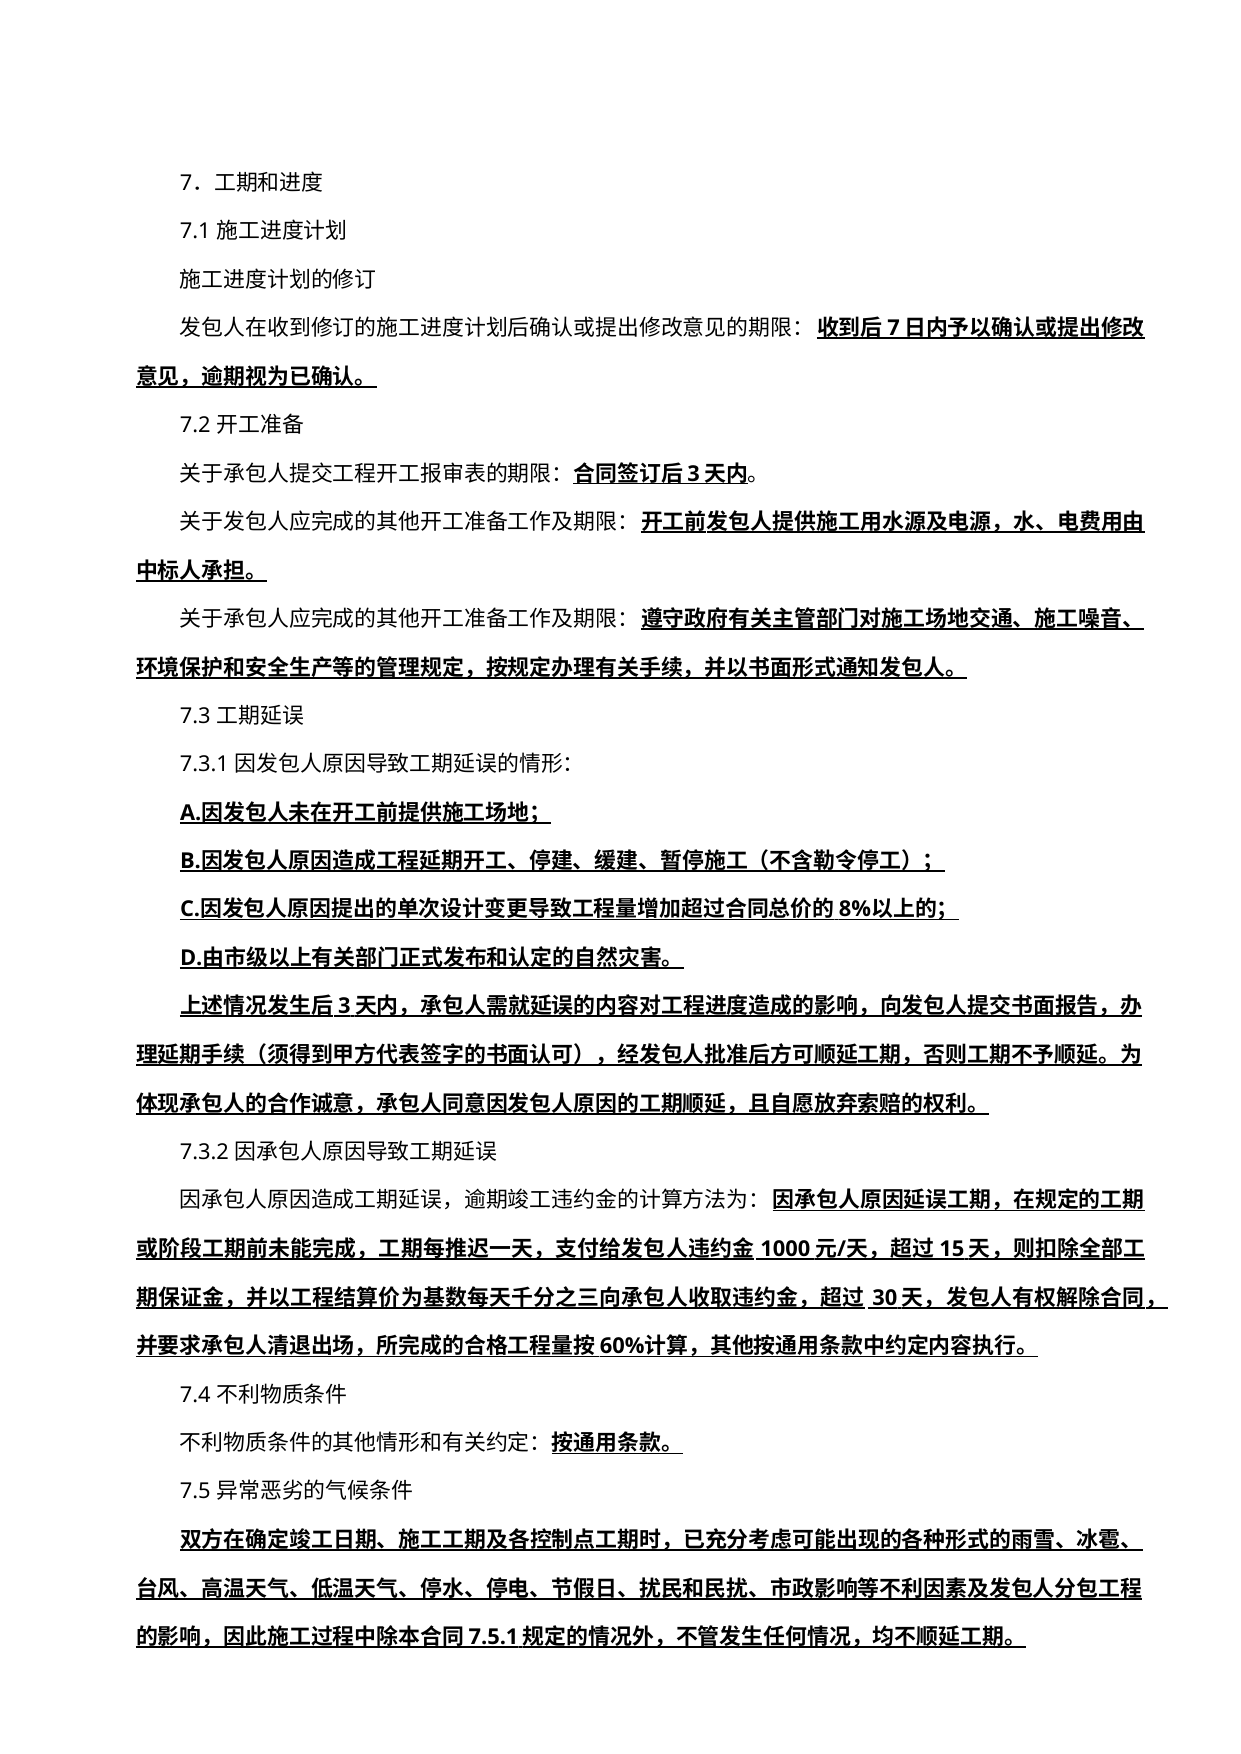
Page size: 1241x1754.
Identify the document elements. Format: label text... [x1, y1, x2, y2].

text 双方在确定竣工日期、施工工期及各控制点工期时，已充分考虑可能出现的各种形式的雨雪、冰雹、台风、高温天气、低温天气、停水、停电、节假日、扰民和民扰、市政影响等不利因素及发包人分包工程的影响，因此施工过程中除本合同7.5.1规定的情况外，不管发生任何情况，均不顺延工期。 [136, 1522, 1146, 1652]
text 7.3.2 因承包人原因导致工期延误 [136, 1134, 1146, 1166]
text 7.4 不利物质条件 [136, 1377, 1146, 1409]
text 上述情况发生后3天内，承包人需就延误的内容对工程进度造成的影响，向发包人提交书面报告，办理延期手续（须得到甲方代表签字的书面认可），经发包人批准后方可顺延工期，否则工期不予顺延。为体现承包人的合作诚意，承包人同意因发包人原因的工期顺延，且自愿放弃索赔的权利。 [136, 988, 1146, 1118]
text 关于承包人应完成的其他开工准备工作及期限：遵守政府有关主管部门对施工场地交通、施工噪音、环境保护和安全生产等的管理规定，按规定办理有关手续，并以书面形式通知发包人。 [136, 601, 1146, 682]
text A.因发包人未在开工前提供施工场地； [136, 794, 1146, 827]
text D.由市级以上有关部门正式发布和认定的自然灾害。 [136, 939, 1146, 972]
text 关于发包人应完成的其他开工准备工作及期限：开工前发包人提供施工用水源及电源，水、电费用由中标人承担。 [136, 504, 1146, 585]
text 发包人在收到修订的施工进度计划后确认或提出修改意见的期限：收到后7日内予以确认或提出修改意见，逾期视为已确认。 [136, 310, 1146, 391]
text 7．工期和进度 [136, 165, 1146, 197]
text 关于承包人提交工程开工报审表的期限：合同签订后3天内。 [136, 455, 1146, 488]
text 施工进度计划的修订 [136, 262, 1146, 294]
text 7.3.1 因发包人原因导致工期延误的情形： [136, 746, 1146, 779]
text 7.5 异常恶劣的气候条件 [136, 1473, 1146, 1506]
text 7.3 工期延误 [136, 698, 1146, 730]
text B.因发包人原因造成工程延期开工、停建、缓建、暂停施工（不含勒令停工）； [136, 843, 1146, 875]
text 因承包人原因造成工期延误，逾期竣工违约金的计算方法为：因承包人原因延误工期，在规定的工期或阶段工期前未能完成，工期每推迟一天，支付给发包人违约金1000元/天，超过15天，则扣除全部工期保证金，并以工程结算价为基数每天千分之三向承包人收取违约金，超过30天，发包人有权解除合同，并要求承包人清退出场，所完成的合格工程量按60%计算，其他按通用条款中约定内容执行。 [136, 1182, 1146, 1361]
text 7.1 施工进度计划 [136, 213, 1146, 246]
text 不利物质条件的其他情形和有关约定：按通用条款。 [136, 1425, 1146, 1457]
text 7.2 开工准备 [136, 407, 1146, 439]
text C.因发包人原因提出的单次设计变更导致工程量增加超过合同总价的8%以上的； [136, 891, 1146, 924]
